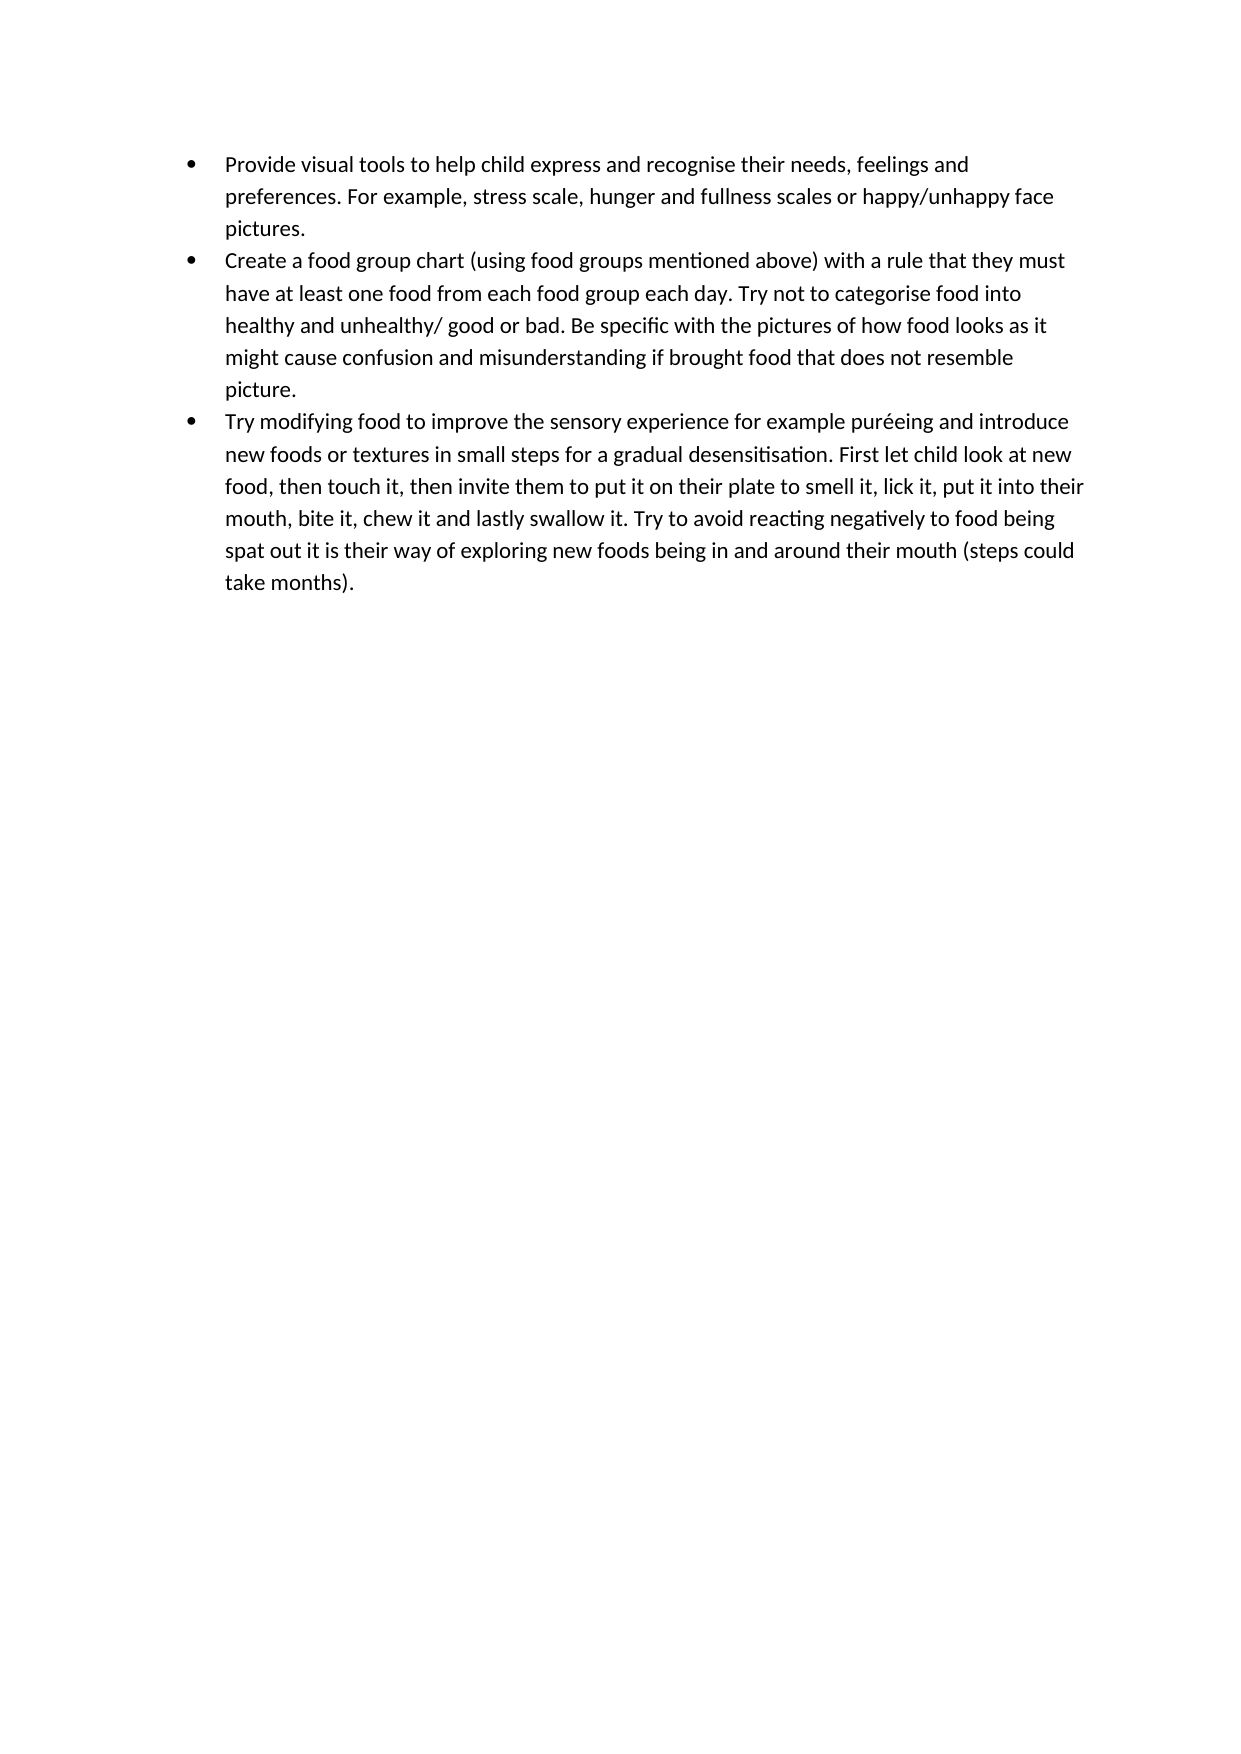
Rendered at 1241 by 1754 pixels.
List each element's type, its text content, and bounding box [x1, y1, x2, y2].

list Provide visual tools to help child express and recognise their needs, feelings and preferences. For example, stress scale, hunger and fullness scales or happy/unhappy face pictures. [187, 150, 1090, 242]
list Try modifying food to improve the sensory experience for example puréeing and introduce new foods or textures in small steps for a gradual desensitisation. First let child look at new food, then touch it, then invite them to put it on their plate to smell it, lick it, put it into their mouth, bite it, chew it and lastly swallow it. Try to avoid reacting negatively to food being spat out it is their way of exploring new foods being in and around their mouth (steps could take months). [187, 407, 1090, 596]
list Create a food group chart (using food groups mentioned above) with a rule that they must have at least one food from each food group each day. Try not to categorise food into healthy and unhealthy/ good or bad. Be specific with the pictures of how food looks as it might cause confusion and misunderstanding if brought food that does not resemble picture. [187, 247, 1090, 403]
